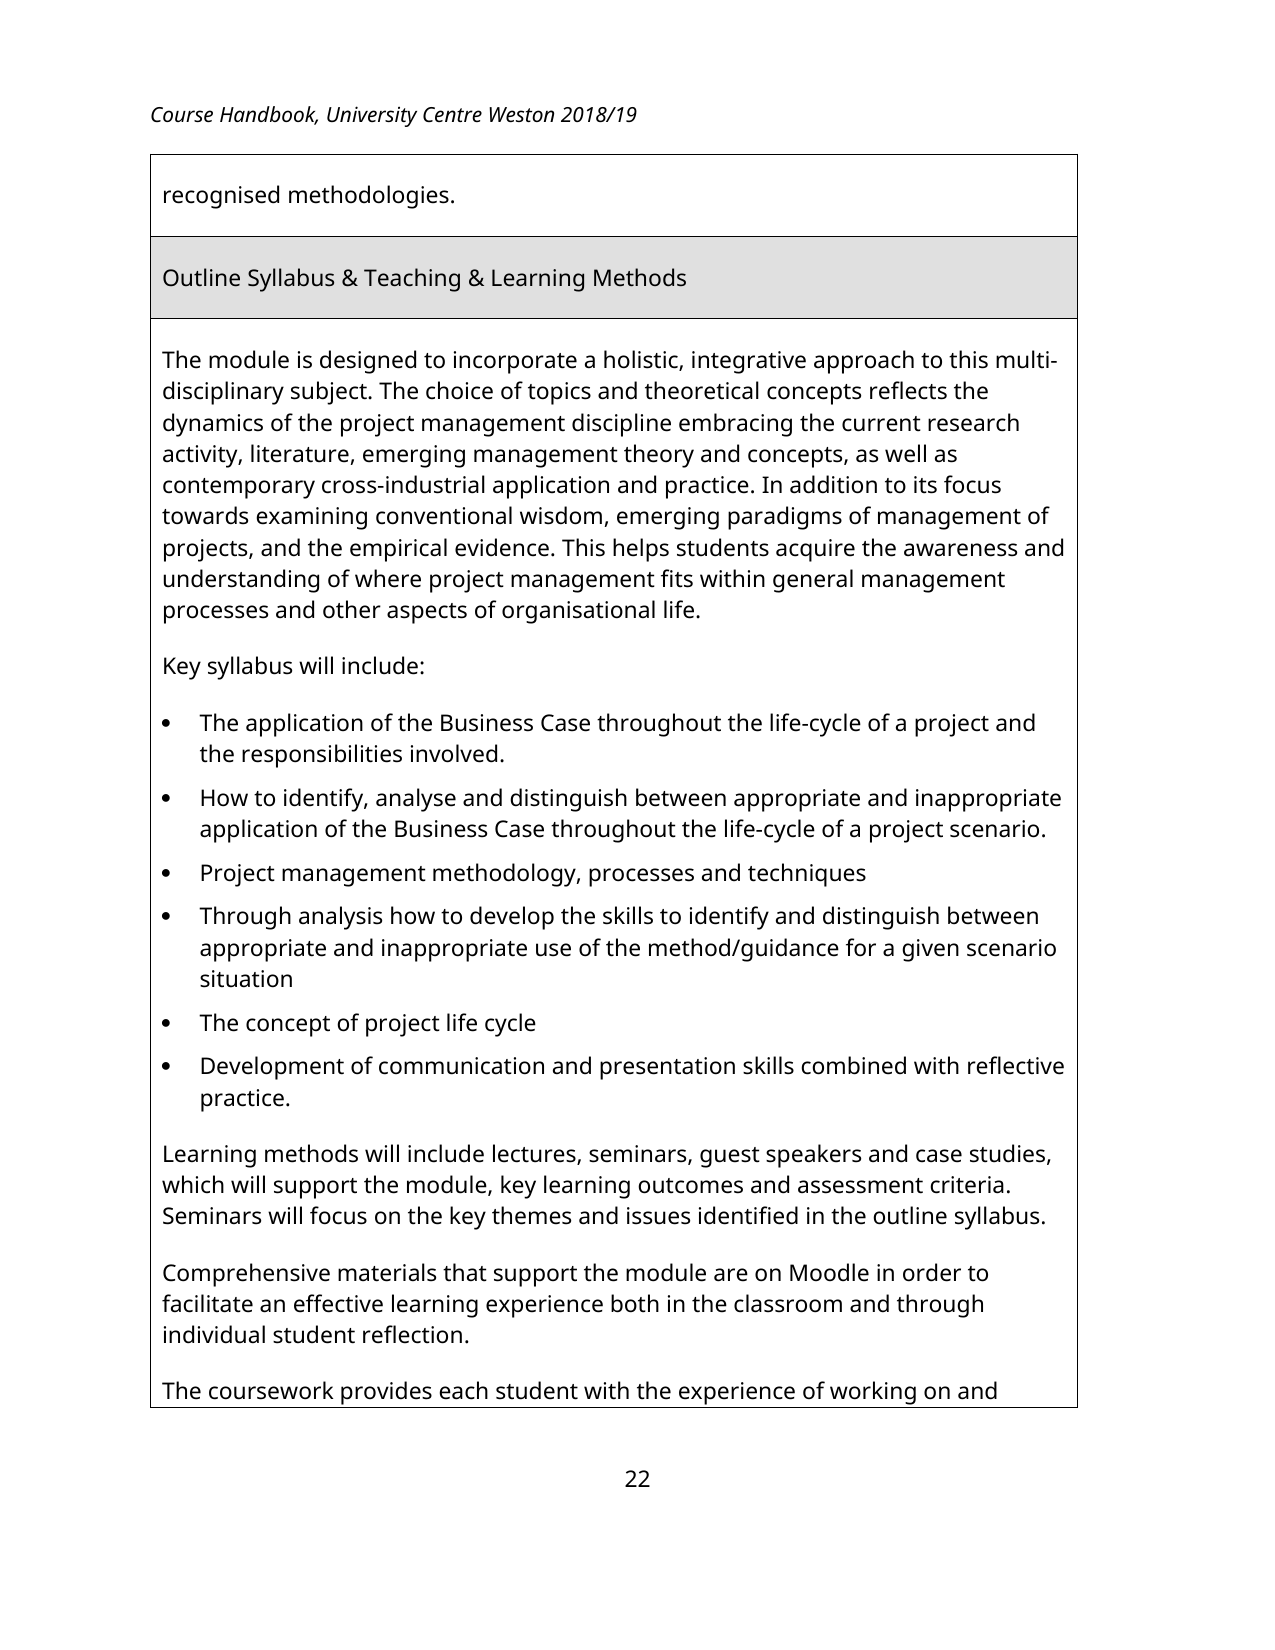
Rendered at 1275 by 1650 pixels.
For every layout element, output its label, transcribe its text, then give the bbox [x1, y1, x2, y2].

table_cell Outline Syllabus & Teaching & Learning Methods [151, 237, 1077, 318]
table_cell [151, 155, 1077, 236]
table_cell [151, 319, 1077, 1407]
